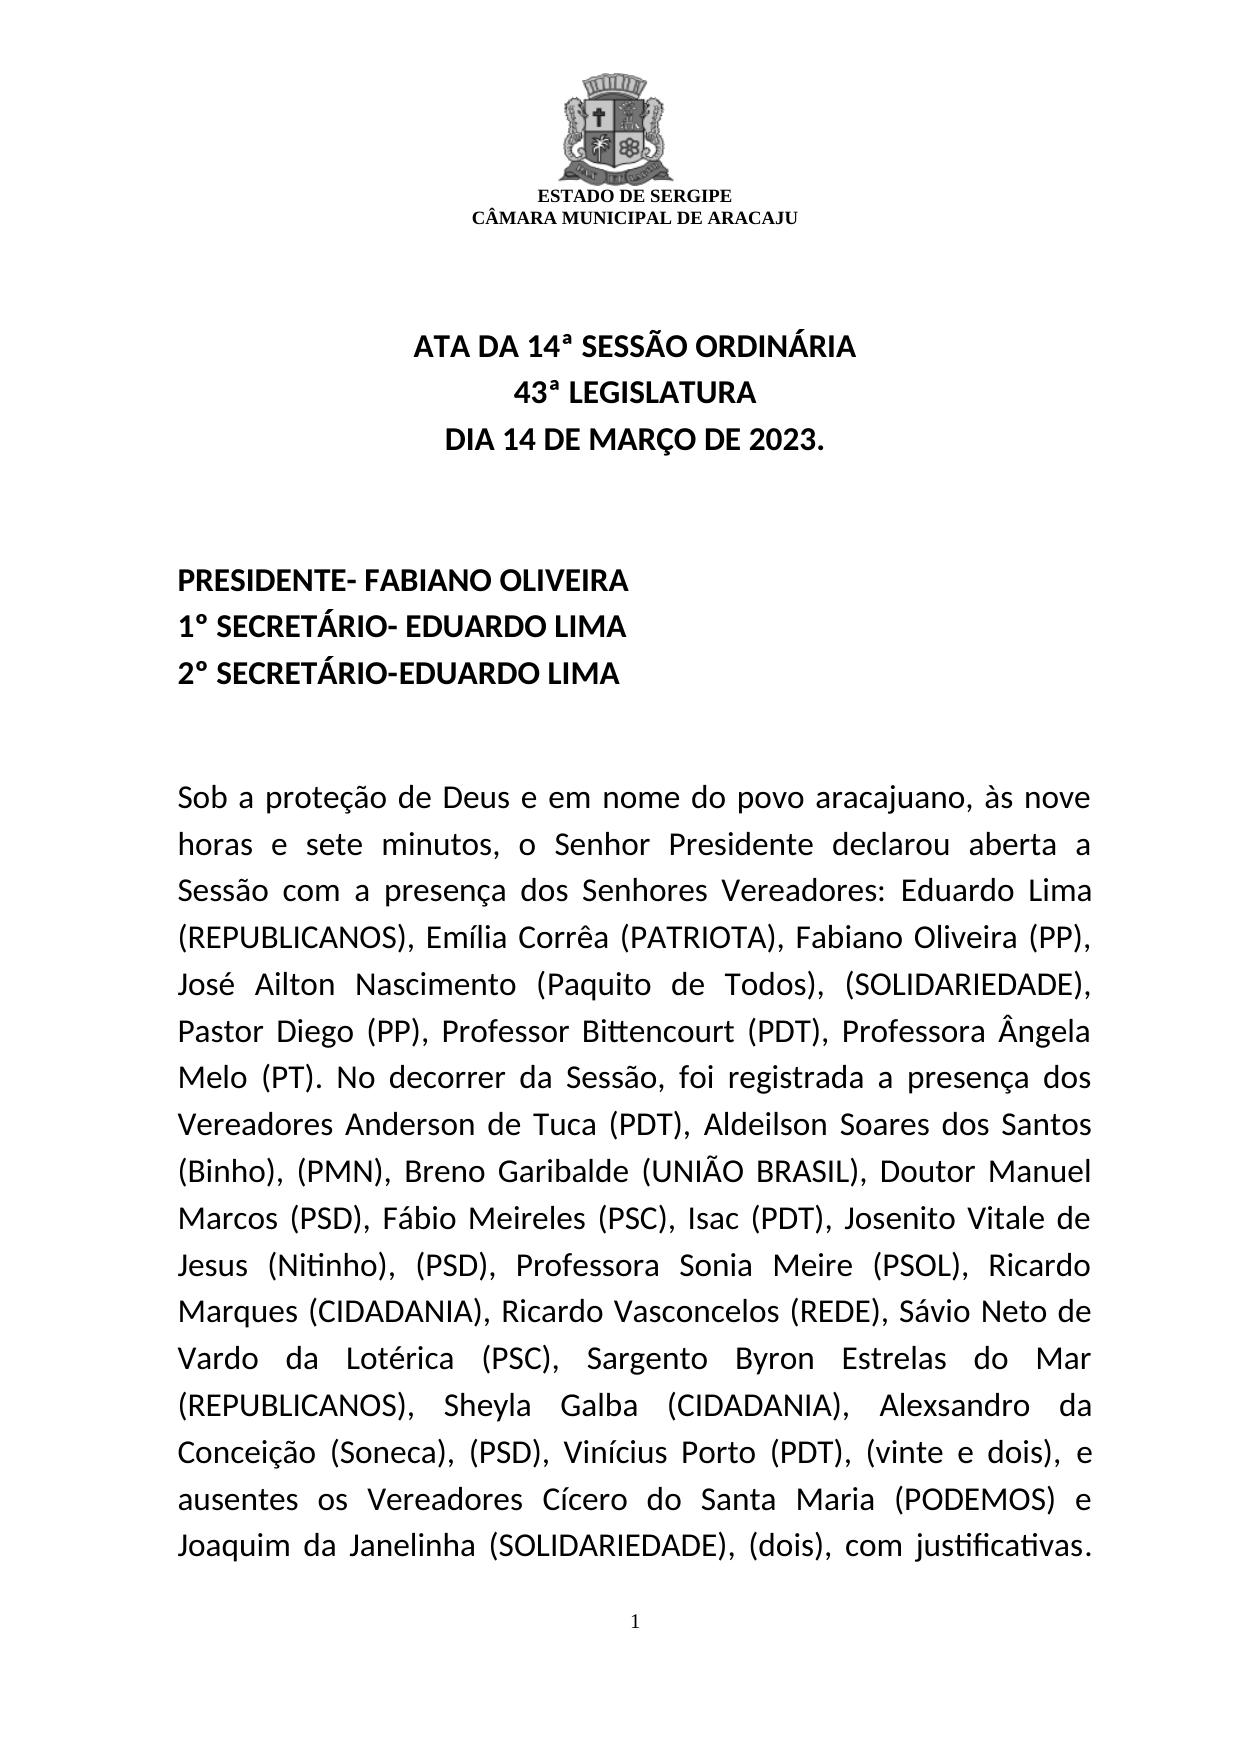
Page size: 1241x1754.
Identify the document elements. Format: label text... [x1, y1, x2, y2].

text 1º SECRETÁRIO- EDUARDO LIMA [177, 605, 1092, 646]
text ATA DA 14ª SESSÃO ORDINÁRIA [177, 325, 1092, 365]
text PRESIDENTE- FABIANO OLIVEIRA [177, 558, 1092, 599]
text 43ª LEGISLATURA [177, 371, 1092, 412]
text DIA 14 DE MARÇO DE 2023. [177, 418, 1092, 459]
text 2º SECRETÁRIO- EDUARDO LIMA [177, 652, 1092, 693]
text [177, 776, 1092, 1565]
